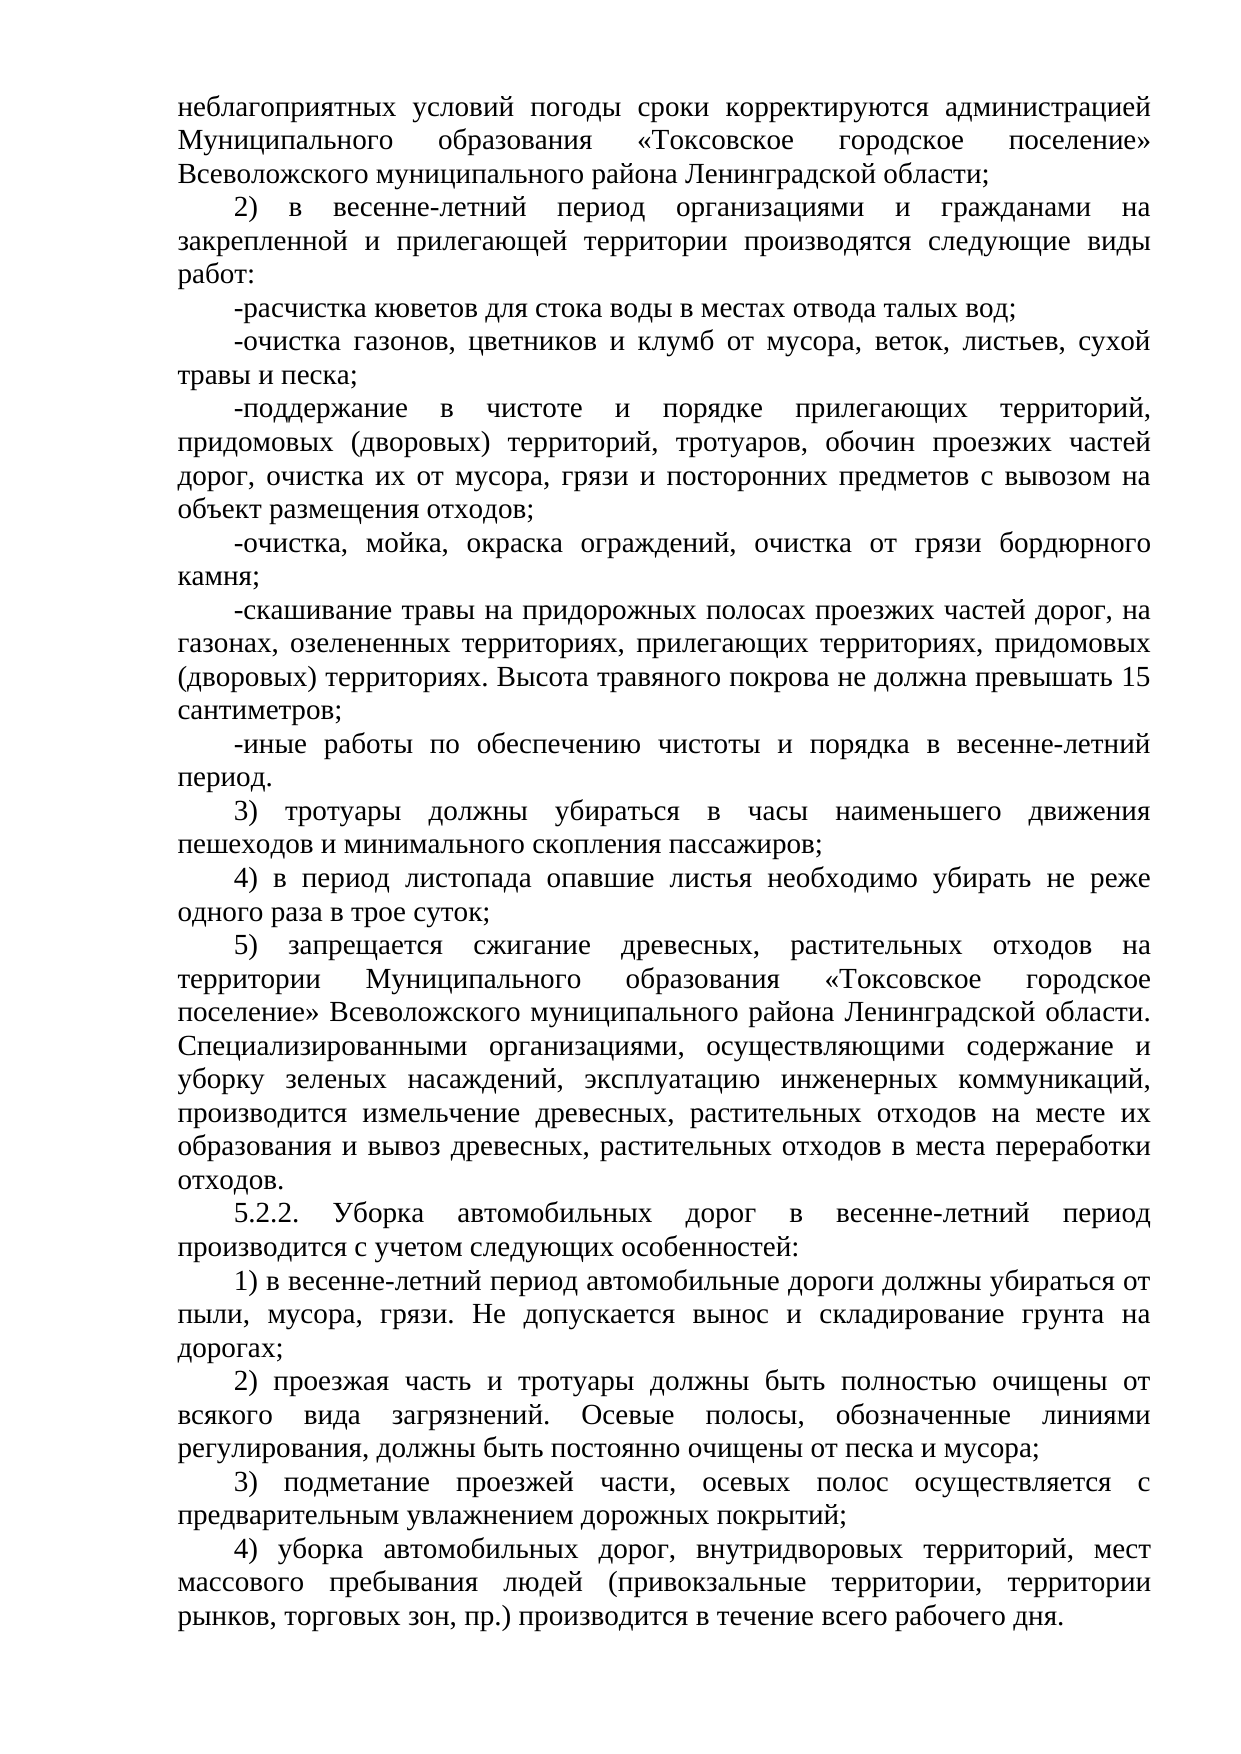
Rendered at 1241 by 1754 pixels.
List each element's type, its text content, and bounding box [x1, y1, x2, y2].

text 2) в весенне-летний период организациями и гражданами на закрепленной и прилегающей территории производятся следующие виды работ: [177, 189, 1152, 290]
text -очистка, мойка, окраска ограждений, очистка от грязи бордюрного камня; [177, 525, 1152, 592]
text 1) в весенне-летний период автомобильные дороги должны убираться от пыли, мусора, грязи. Не допускается вынос и складирование грунта на дорогах; [177, 1263, 1152, 1363]
text -расчистка кюветов для стока воды в местах отвода талых вод; [177, 290, 1152, 323]
text 3) тротуары должны убираться в часы наименьшего движения пешеходов и минимального скопления пассажиров; [177, 793, 1152, 860]
text -иные работы по обеспечению чистоты и порядка в весенне-летний период. [177, 726, 1152, 793]
text 5) запрещается сжигание древесных, растительных отходов на территории Муниципального образования «Токсовское городское поселение» Всеволожского муниципального района Ленинградской области. Специализированными организациями, осуществляющими содержание и уборку зеленых насаждений, эксплуатацию инженерных коммуникаций, производится измельчение древесных, растительных отходов на месте их образования и вывоз древесных, растительных отходов в места переработки отходов. [177, 927, 1152, 1196]
text 3) подметание проезжей части, осевых полос осуществляется с предварительным увлажнением дорожных покрытий; [177, 1464, 1152, 1531]
text 5.2.2. Уборка автомобильных дорог в весенне-летний период производится с учетом следующих особенностей: [177, 1196, 1152, 1263]
text -скашивание травы на придорожных полосах проезжих частей дорог, на газонах, озелененных территориях, прилегающих территориях, придомовых (дворовых) территориях. Высота травяного покрова не должна превышать 15 сантиметров; [177, 592, 1152, 726]
text -поддержание в чистоте и порядке прилегающих территорий, придомовых (дворовых) территорий, тротуаров, обочин проезжих частей дорог, очистка их от мусора, грязи и посторонних предметов с вывозом на объект размещения отходов; [177, 391, 1152, 525]
text -очистка газонов, цветников и клумб от мусора, веток, листьев, сухой травы и песка; [177, 323, 1152, 391]
text 2) проезжая часть и тротуары должны быть полностью очищены от всякого вида загрязнений. Осевые полосы, обозначенные линиями регулирования, должны быть постоянно очищены от песка и мусора; [177, 1363, 1152, 1464]
text 4) в период листопада опавшие листья необходимо убирать не реже одного раза в трое суток; [177, 860, 1152, 927]
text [177, 89, 1152, 189]
text 4) уборка автомобильных дорог, внутридворовых территорий, мест массового пребывания людей (привокзальные территории, территории рынков, торговых зон, пр.) производится в течение всего рабочего дня. [177, 1531, 1152, 1632]
